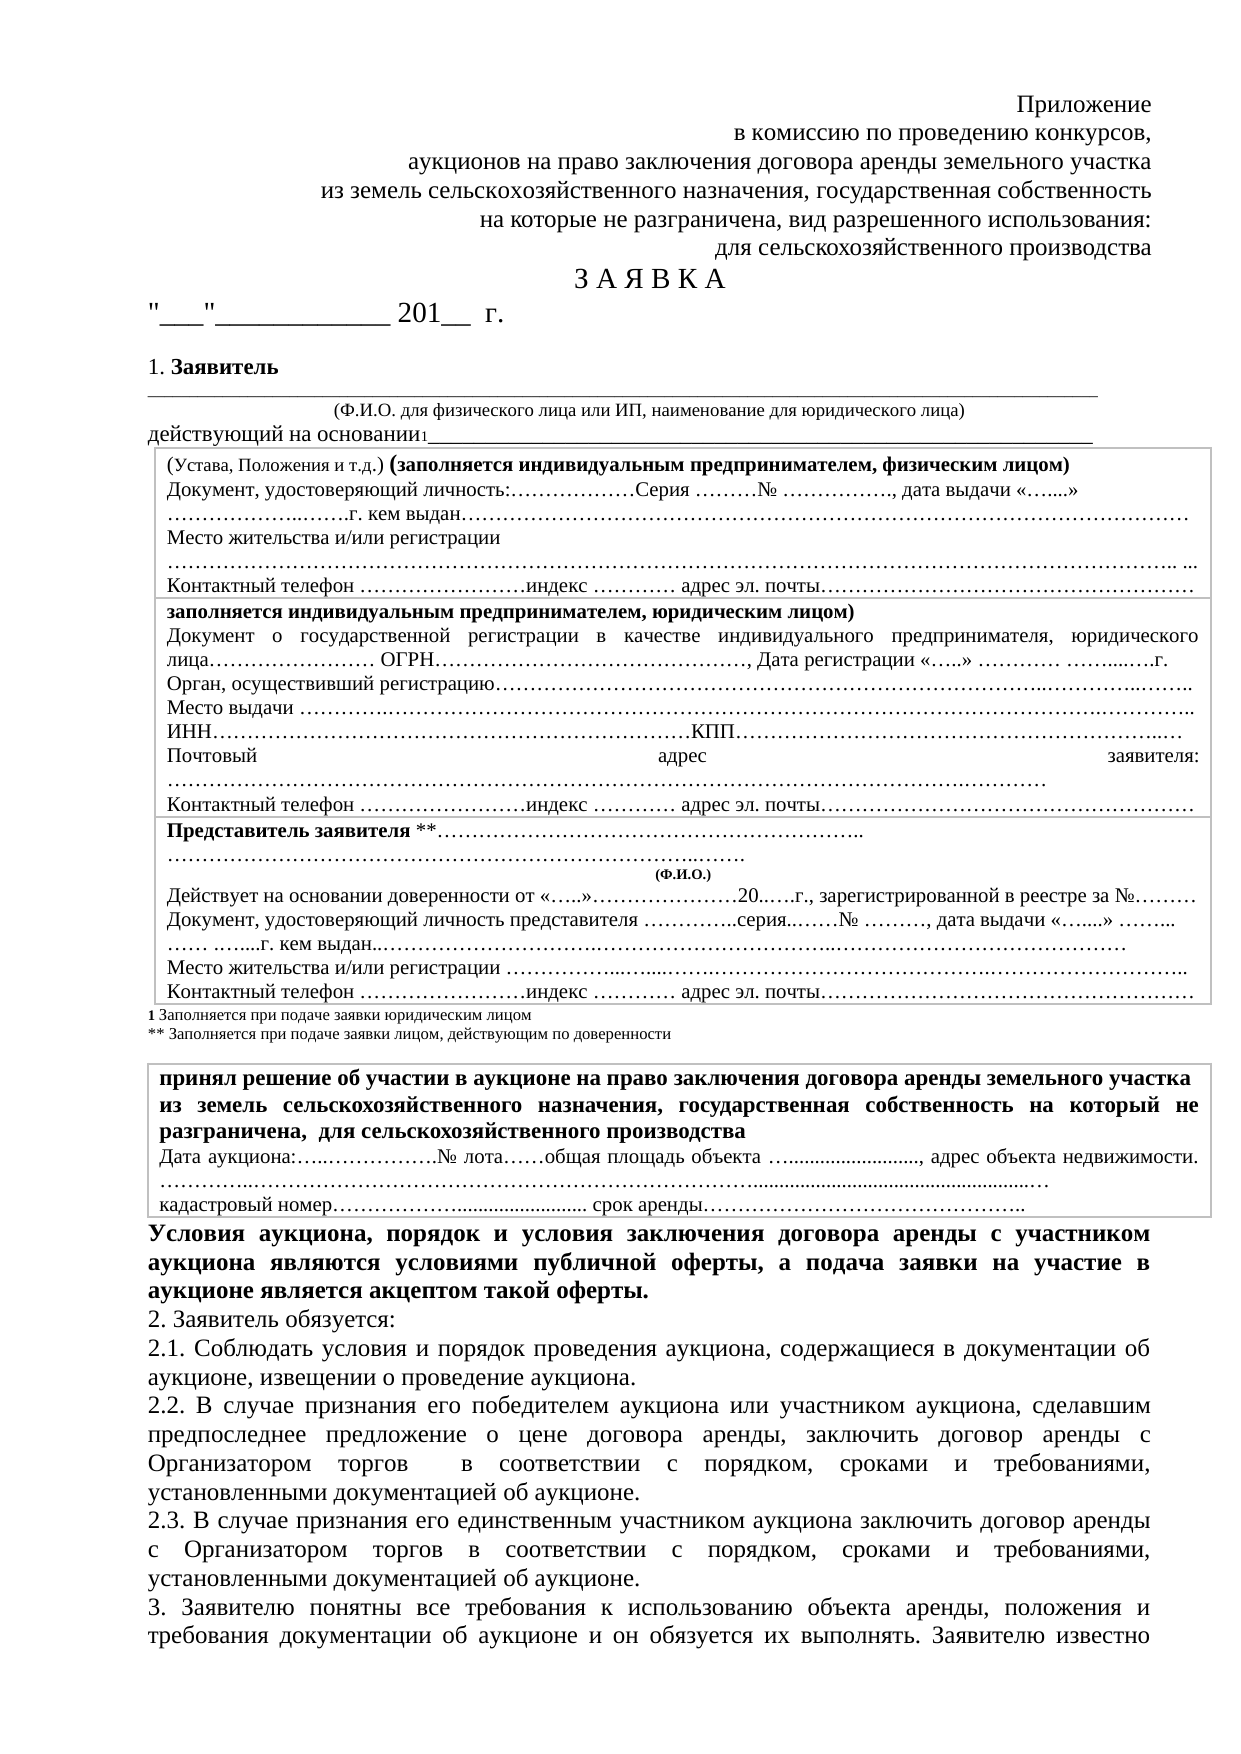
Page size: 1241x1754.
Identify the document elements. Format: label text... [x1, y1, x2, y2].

text ** Заполняется при подаче заявки лицом, действующим по доверенности [148, 1024, 1152, 1043]
text Приложение [148, 89, 1152, 117]
text аукционов на право заключения договора аренды земельного участка [148, 146, 1152, 175]
text из земель сельскохозяйственного назначения, государственная собственность [148, 175, 1152, 204]
table_cell Представитель заявителя **……………………………………………………..…………………………………………………………………..……. (Ф.И.О.) Действует на основании доверенности от «…..»…………………20..….г., зарегистрированной в реестре за №……… Документ, удостоверяющий личность представителя …………..серия..……№ ………, дата выдачи «…....» ……...…… .…....г. кем выдан..………………………….……………………………..…………………………………… Место жительства и/или регистрации ……………...…....…….………………………………….……………………….. Контактный телефон ……………………индекс ………… адрес эл. почты……………………………………………… [156, 818, 1210, 1003]
text на которые не разграничена, вид разрешенного использования: [148, 204, 1152, 232]
text З А Я В К А [148, 261, 1152, 295]
text 2. Заявитель обязуется: [148, 1304, 1152, 1333]
text 1 Заполняется при подаче заявки юридическим лицом [148, 1005, 1152, 1024]
text в комиссию по проведению конкурсов, [148, 117, 1152, 146]
text "___"____________ 201__ г. [148, 295, 1152, 328]
text 2.1. Соблюдать условия и порядок проведения аукциона, содержащиеся в документации об аукционе, извещении о проведение аукциона. [148, 1333, 1152, 1390]
text для сельскохозяйственного производства [148, 232, 1152, 261]
table_header (Устава, Положения и т.д.) (заполняется индивидуальным предпринимателем, физическим лицом) Документ, удостоверяющий личность:………………Серия ………№ ……………., дата выдачи «…....» ………………..…….г. кем выдан…………………………………………………………………………………………… Место жительства и/или регистрации ……………………………………………………………………………………………………………………………….. ... Контактный телефон ……………………индекс ………… адрес эл. почты……………………………………………… [156, 449, 1210, 597]
text действующий на основании1__________________________________________________________ [148, 421, 1152, 447]
text 2.2. В случае признания его победителем аукциона или участником аукциона, сделавшим предпоследнее предложение о цене договора аренды, заключить договор аренды с Организатором торгов в соответствии с порядком, сроками и требованиями, установленными документацией об аукционе. [148, 1390, 1152, 1505]
text 2.3. В случае признания его единственным участником аукциона заключить договор аренды с Организатором торгов в соответствии с порядком, сроками и требованиями, установленными документацией об аукционе. [148, 1505, 1152, 1592]
text 1. Заявитель __________________________________________________________________________________________________________________ [148, 353, 1152, 399]
text Условия аукциона, порядок и условия заключения договора аренды с участником аукциона являются условиями публичной оферты, а подача заявки на участие в аукционе является акцептом такой оферты. [148, 1218, 1152, 1304]
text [148, 1592, 1152, 1649]
table_cell заполняется индивидуальным предпринимателем, юридическим лицом) Документ о государственной регистрации в качестве индивидуального предпринимателя, юридического лица…………………… ОГРН………………………………………, Дата регистрации «…..» ………… ……....….г. Орган, осуществивший регистрацию……………………………………………………………………..…………..…….. Место выдачи ………….………………………………………………………………………………………….………….. ИНН……………………………………………………………КПП……………………………………………………..… Почтовый адрес заявителя:…………………………………………………………………………………………………….………… Контактный телефон ……………………индекс ………… адрес эл. почты……………………………………………… [156, 599, 1210, 816]
text (Ф.И.О. для физического лица или ИП, наименование для юридического лица) [148, 399, 1152, 421]
table_header принял решение об участии в аукционе на право заключения договора аренды земельного участка из земель сельскохозяйственного назначения, государственная собственность на который не разграничена, для сельскохозяйственного производства Дата аукциона:…..…………….№ лота……общая площадь объекта …........................., адрес объекта недвижимости.…………..……………………………………………………………….....................................................… кадастровый номер………………......................... срок аренды……………………………………….. [149, 1065, 1210, 1216]
